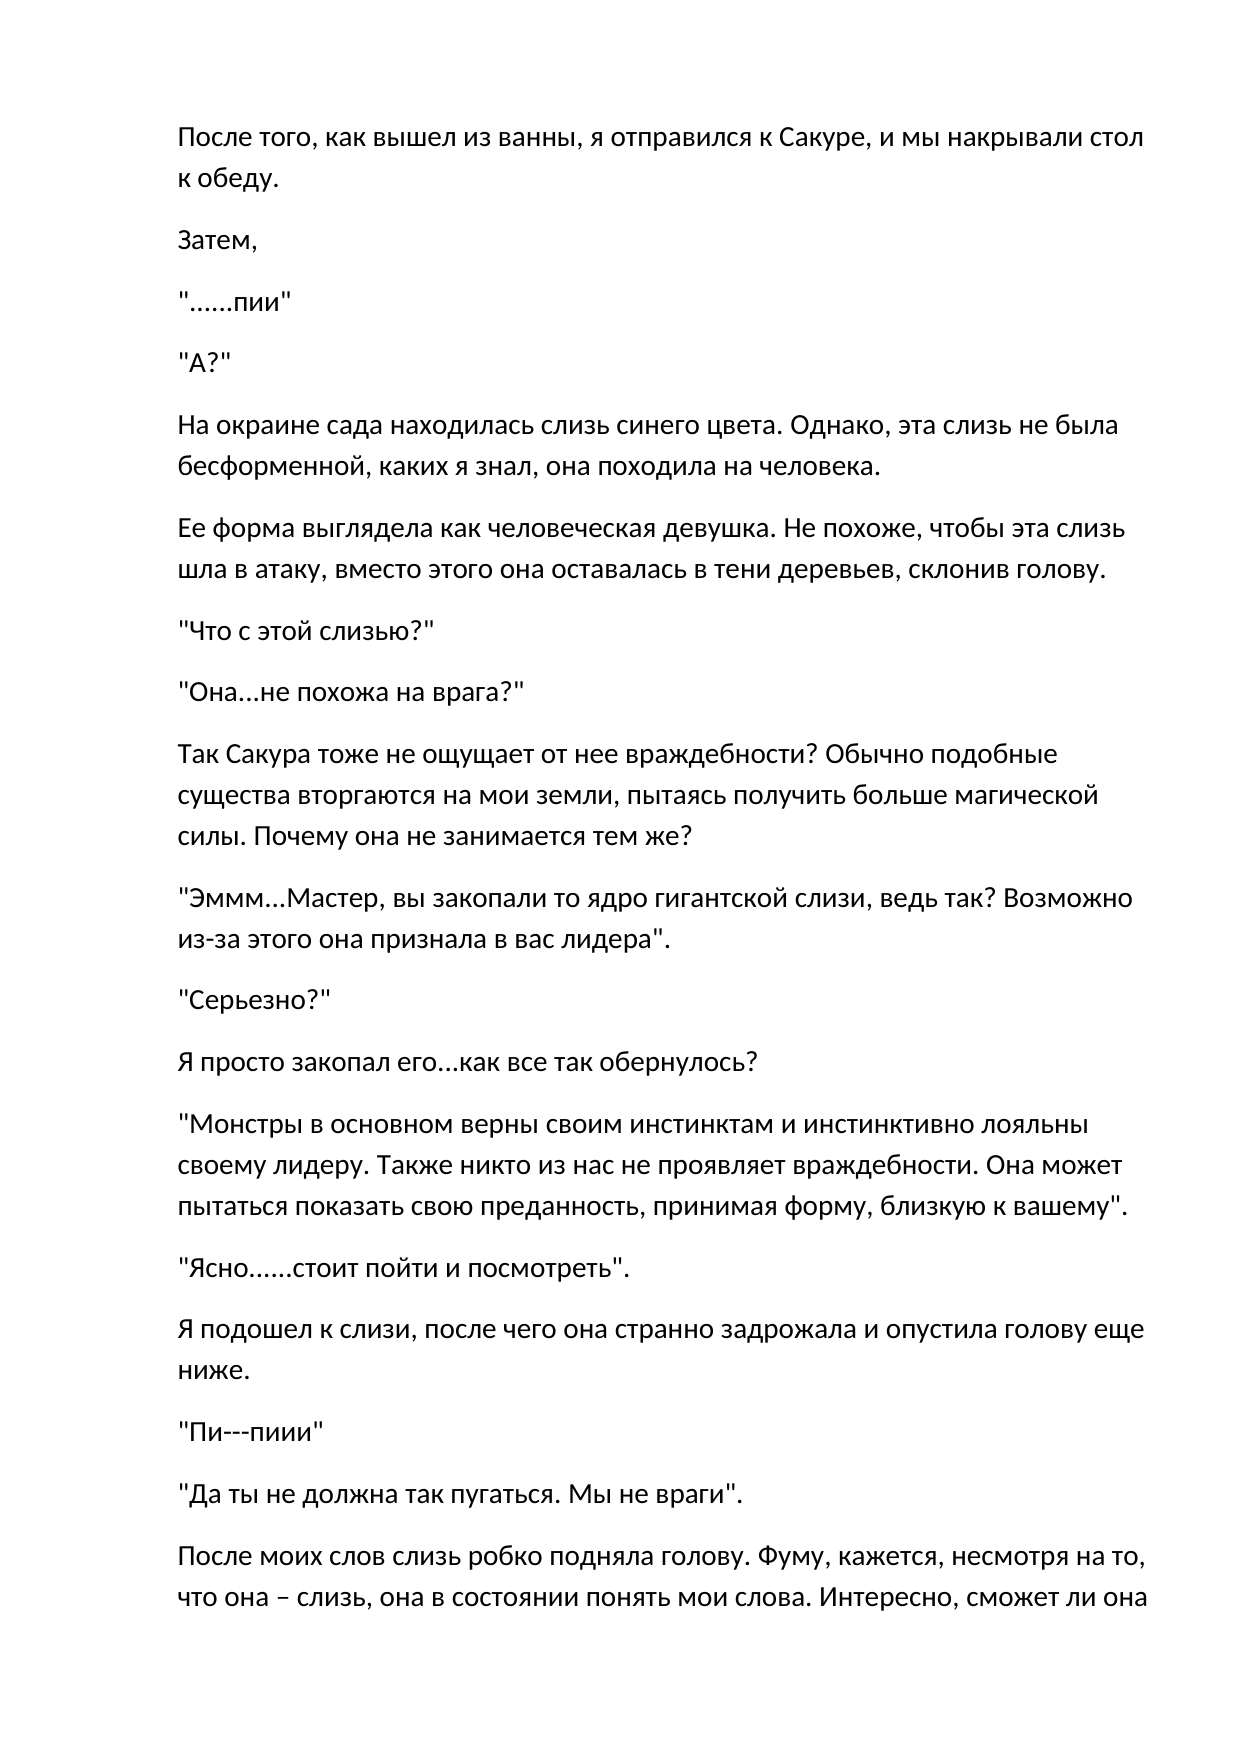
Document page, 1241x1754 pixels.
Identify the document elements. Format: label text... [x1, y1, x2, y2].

text Так Сакура тоже не ощущает от нее враждебности? Обычно подобные существа вторгаются на мои земли, пытаясь получить больше магической силы. Почему она не занимается тем же? [177, 735, 1152, 853]
text "Серьезно?" [177, 981, 1152, 1017]
text На окраине сада находилась слизь синего цвета. Однако, эта слизь не была бесформенной, каких я знал, она походила на человека. [177, 406, 1152, 483]
text "Эммм...Мастер, вы закопали то ядро гигантской слизи, ведь так? Возможно из-за этого она признала в вас лидера". [177, 879, 1152, 955]
text Я подошел к слизи, после чего она странно задрожала и опустила голову еще ниже. [177, 1310, 1152, 1387]
text "А?" [177, 344, 1152, 380]
text "Что с этой слизью?" [177, 612, 1152, 647]
text "Монстры в основном верны своим инстинктам и инстинктивно лояльны своему лидеру. Также никто из нас не проявляет враждебности. Она может пытаться показать свою преданность, принимая форму, близкую к вашему". [177, 1105, 1152, 1222]
text "Ясно......стоит пойти и посмотреть". [177, 1249, 1152, 1284]
text Ее форма выглядела как человеческая девушка. Не похоже, чтобы эта слизь шла в атаку, вместо этого она оставалась в тени деревьев, склонив голову. [177, 509, 1152, 585]
text "Да ты не должна так пугаться. Мы не враги". [177, 1475, 1152, 1511]
text Затем, [177, 221, 1152, 256]
text "......пии" [177, 283, 1152, 318]
text После того, как вышел из ванны, я отправился к Сакуре, и мы накрывали стол к обеду. [177, 118, 1152, 195]
text "Она...не похожа на врага?" [177, 673, 1152, 709]
text Я просто закопал его...как все так обернулось? [177, 1043, 1152, 1079]
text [177, 1537, 1152, 1613]
text "Пи---пиии" [177, 1413, 1152, 1449]
